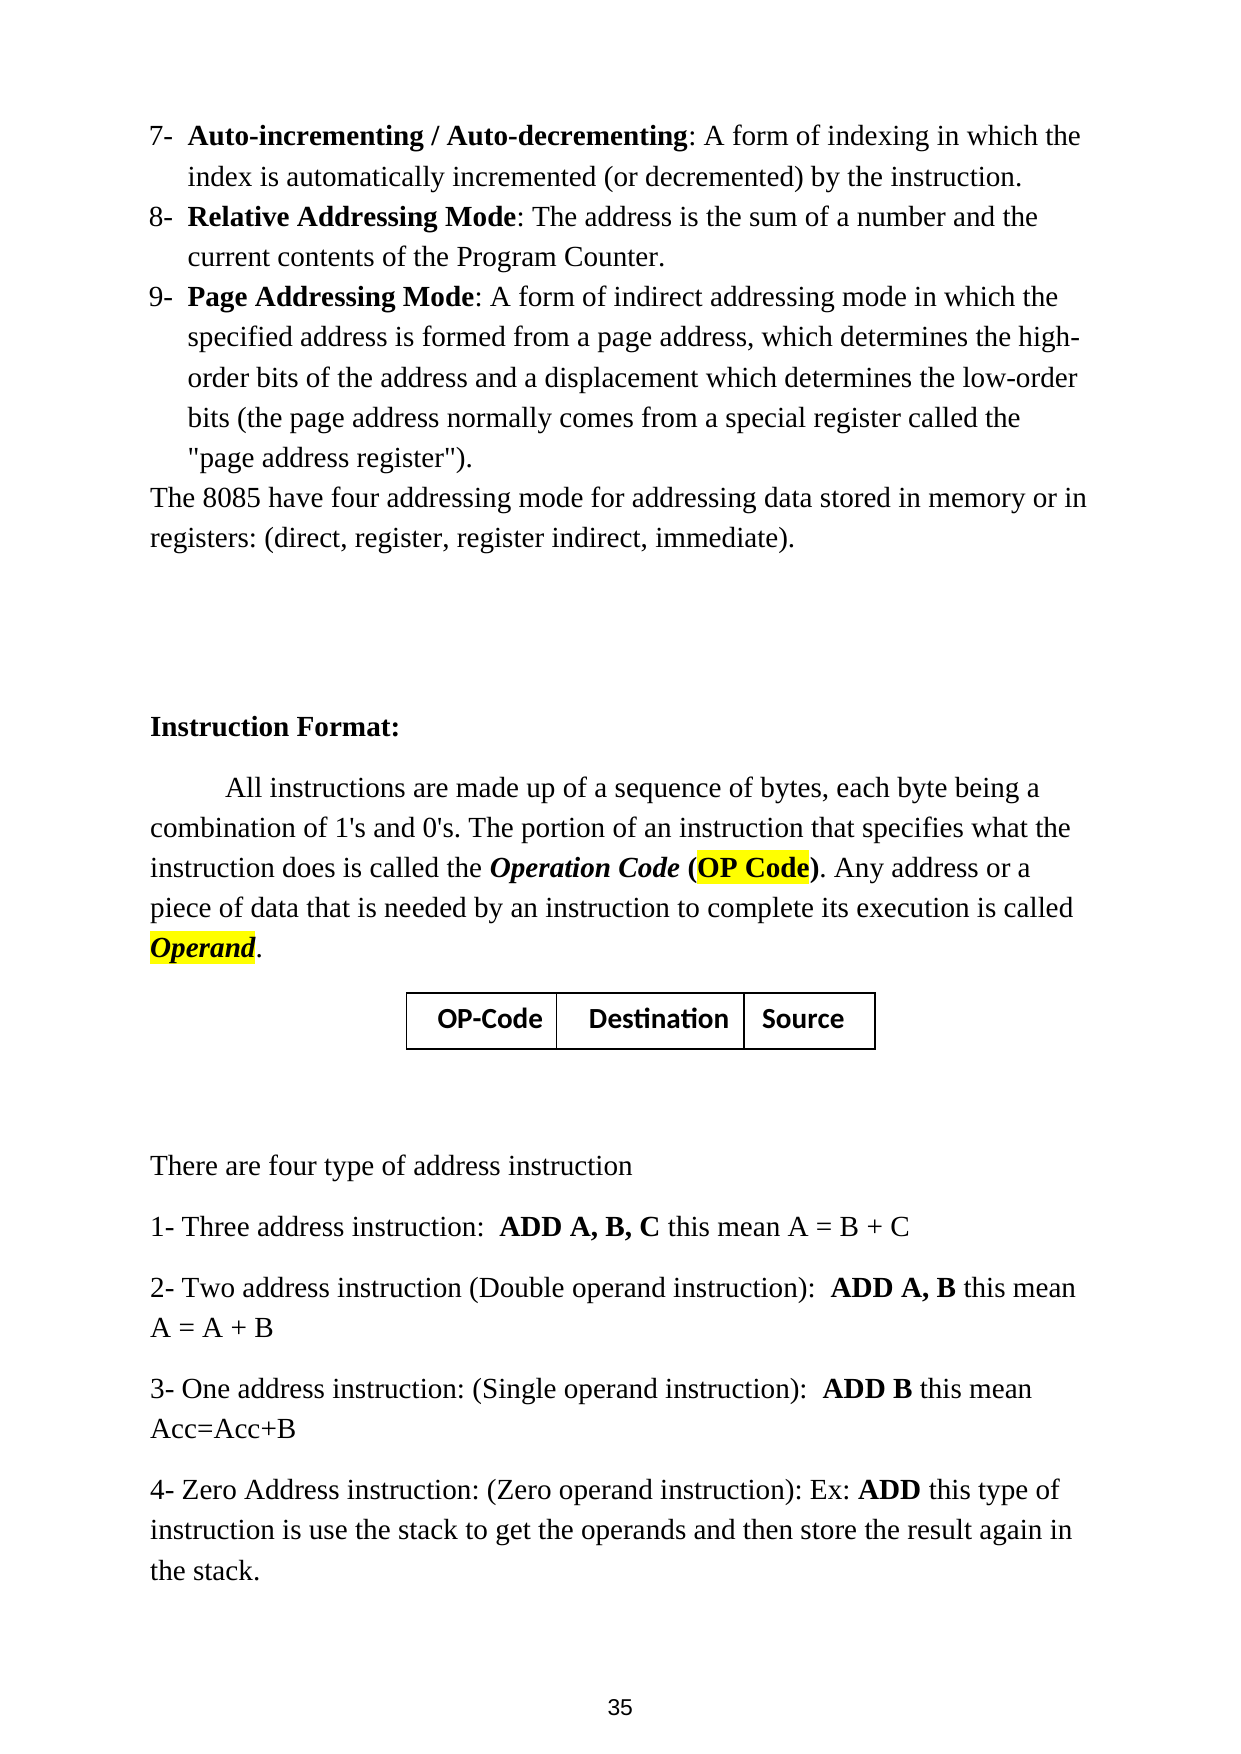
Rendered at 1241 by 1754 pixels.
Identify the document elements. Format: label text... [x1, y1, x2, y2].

text 3- One address instruction: (Single operand instruction): ADD B this mean Acc=Acc+B [150, 1371, 1090, 1445]
list Auto-incrementing / Auto-decrementing: A form of indexing in which the index is automatically incremented (or decremented) by the instruction. [148, 118, 1090, 192]
list Page Addressing Mode: A form of indirect addressing mode in which the specified address is formed from a page address, which determines the high-order bits of the address and a displacement which determines the low-order bits (the page address normally comes from a special register called the "page address register"). [148, 279, 1090, 474]
text The 8085 have four addressing mode for addressing data stored in memory or in registers: (direct, register, register indirect, immediate). [150, 480, 1090, 554]
list Relative Addressing Mode: The address is the sum of a number and the current contents of the Program Counter. [148, 199, 1090, 273]
text 4- Zero Address instruction: (Zero operand instruction): Ex: ADD this type of instruction is use the stack to get the operands and then store the result again in the stack. [150, 1472, 1090, 1586]
text Instruction Format: [150, 709, 1090, 742]
text There are four type of address instruction [150, 1148, 1090, 1181]
text 1- Three address instruction: ADD A, B, C this mean A = B + C [150, 1209, 1090, 1242]
text All instructions are made up of a sequence of bytes, each byte being a combination of 1's and 0's. The portion of an instruction that specifies what the instruction does is called the Operation Code (OP Code). Any address or a piece of data that is needed by an instruction to complete its execution is called Operand. [150, 770, 1090, 964]
text 2- Two address instruction (Double operand instruction): ADD A, B this mean A = A + B [150, 1270, 1090, 1343]
